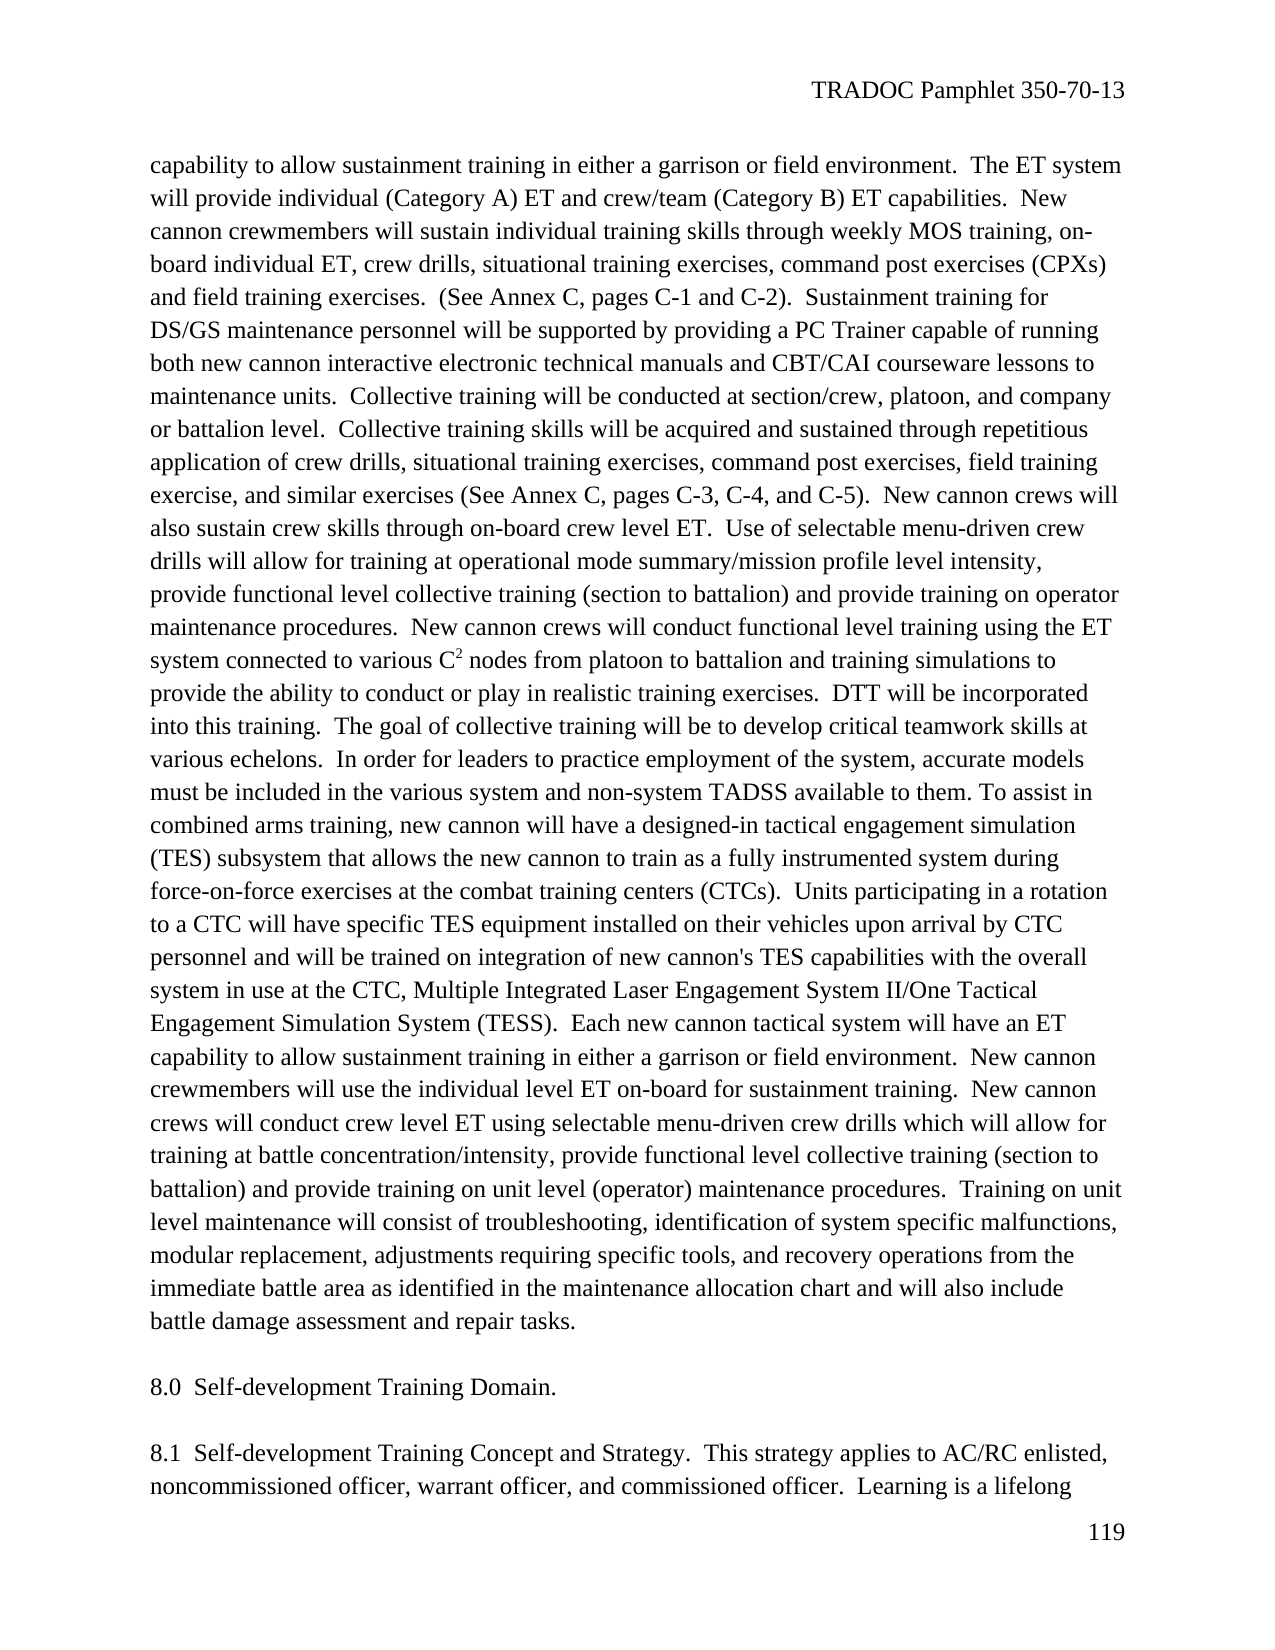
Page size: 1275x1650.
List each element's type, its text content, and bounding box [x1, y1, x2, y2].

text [150, 150, 1125, 1334]
text 8.0 Self-development Training Domain. [150, 1372, 1125, 1401]
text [150, 1438, 1125, 1499]
